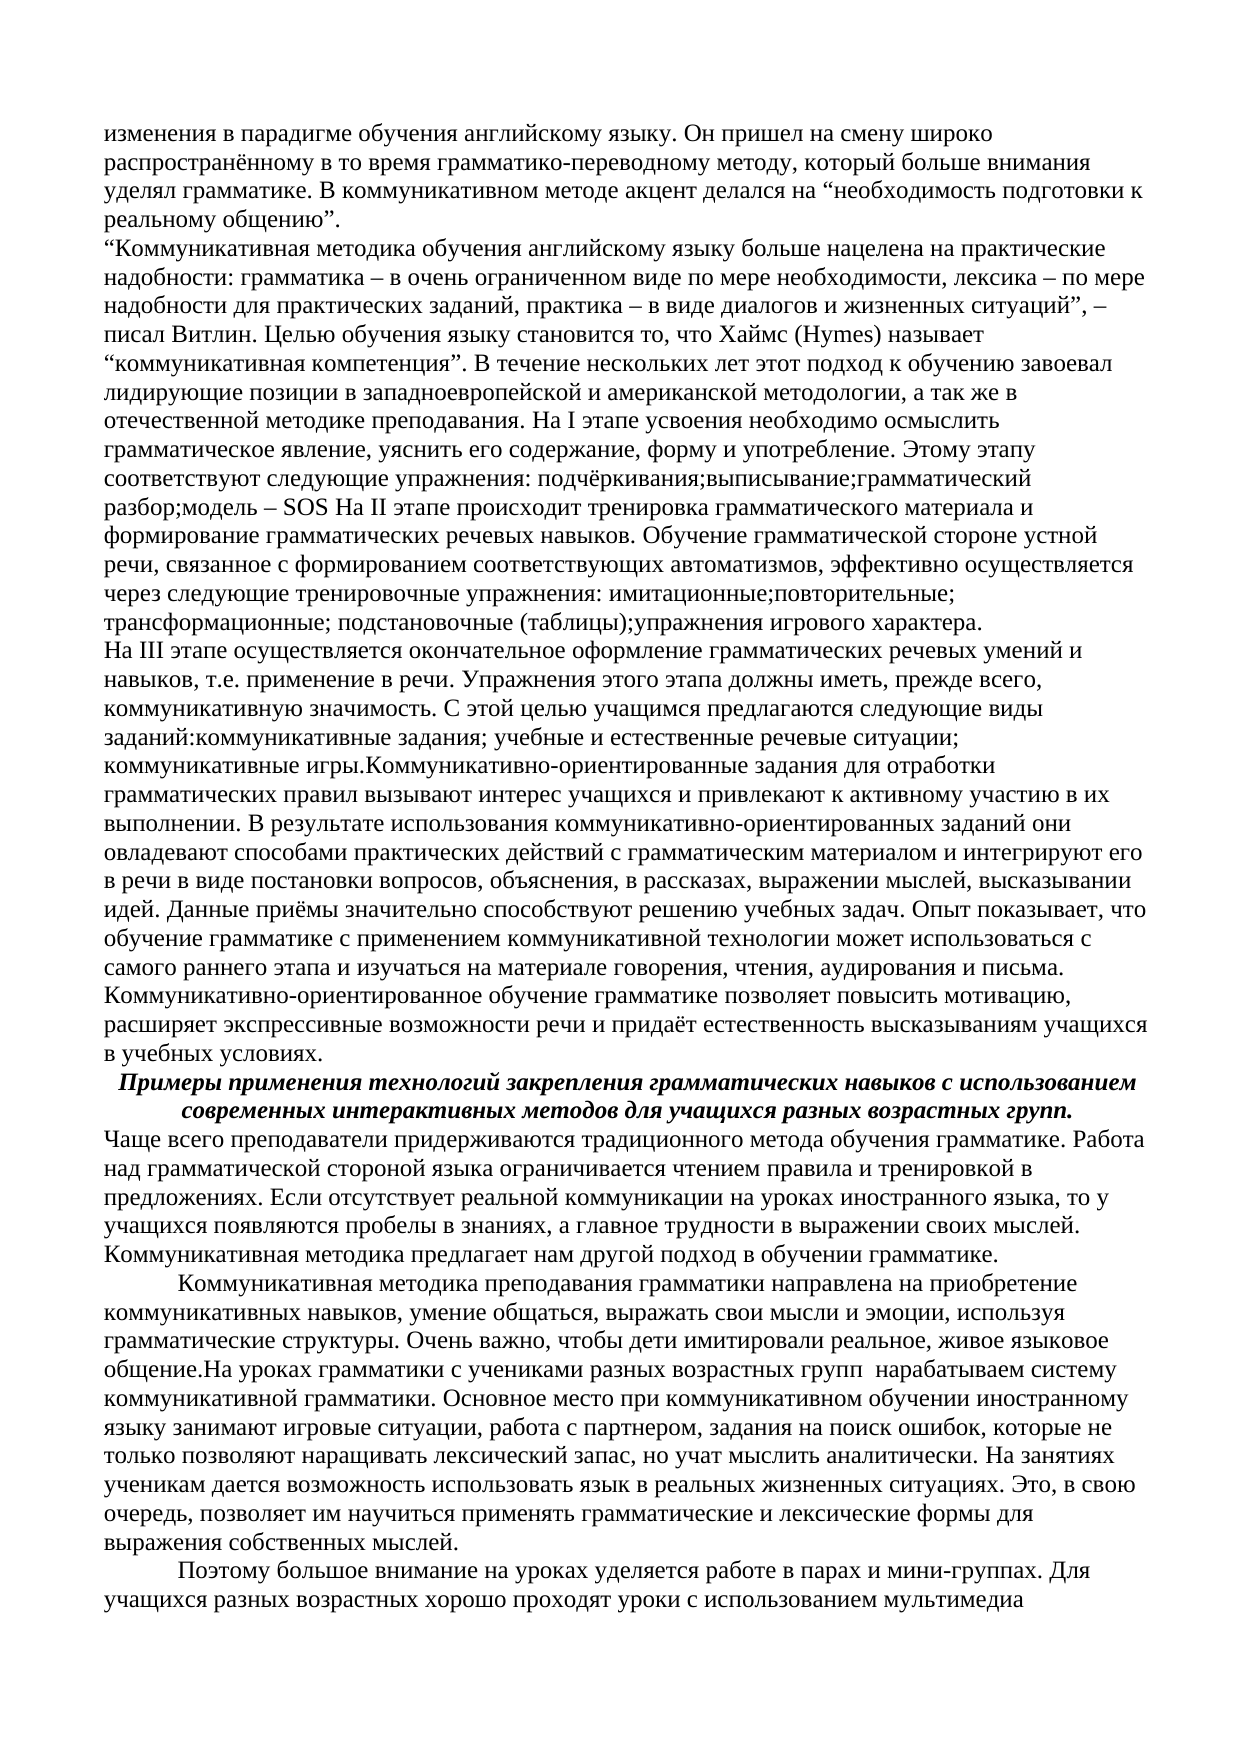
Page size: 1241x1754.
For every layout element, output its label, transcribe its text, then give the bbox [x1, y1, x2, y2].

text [103, 1556, 1152, 1613]
text трансформационные; подстановочные (таблицы);упражнения игрового характера. [103, 607, 1152, 636]
text Коммуникативная методика преподавания грамматики направлена на приобретение коммуникативных навыков, умение общаться, выражать свои мысли и эмоции, используя грамматические структуры. Очень важно, чтобы дети имитировали реальное, живое языковое общение.На уроках грамматики с учениками разных возрастных групп нарабатываем систему коммуникативной грамматики. Основное место при коммуникативном обучении иностранному языку занимают игровые ситуации, работа с партнером, задания на поиск ошибок, которые не только позволяют наращивать лексический запас, но учат мыслить аналитически. На занятиях ученикам дается возможность использовать язык в реальных жизненных ситуациях. Это, в свою очередь, позволяет им научиться применять грамматические и лексические формы для выражения собственных мыслей. [103, 1268, 1152, 1556]
text “Коммуникативная методика обучения английскому языку больше нацелена на практические надобности: грамматика – в очень ограниченном виде по мере необходимости, лексика – по мере надобности для практических заданий, практика – в виде диалогов и жизненных ситуаций”, – писал Витлин. Целью обучения языку становится то, что Хаймс (Hymes) называет “коммуникативная компетенция”. В течение нескольких лет этот подход к обучению завоевал лидирующие позиции в западноевропейской и американской методологии, а так же в отечественной методике преподавания. На I этапе усвоения необходимо осмыслить грамматическое явление, уяснить его содержание, форму и употребление. Этому этапу соответствуют следующие упражнения: подчёркивания;выписывание;грамматический разбор;модель – SOS На II этапе происходит тренировка грамматического материала и формирование грамматических речевых навыков. Обучение грамматической стороне устной речи, связанное с формированием соответствующих автоматизмов, эффективно осуществляется через следующие тренировочные упражнения: имитационные;повторительные; [103, 233, 1152, 607]
text Коммуникативно-ориентированное обучение грамматике позволяет повысить мотивацию, расширяет экспрессивные возможности речи и придаёт естественность высказываниям учащихся в учебных условиях. [323, 981, 1152, 1067]
text На III этапе осуществляется окончательное оформление грамматических речевых умений и навыков, т.е. применение в речи. Упражнения этого этапа должны иметь, прежде всего, коммуникативную значимость. С этой целью учащимся предлагаются следующие виды заданий:коммуникативные задания; учебные и естественные речевые ситуации; коммуникативные игры.Коммуникативно-ориентированные задания для отработки грамматических правил вызывают интерес учащихся и привлекают к активному участию в их выполнении. В результате использования коммуникативно-ориентированных заданий они овладевают способами практических действий с грамматическим материалом и интегрируют его в речи в виде постановки вопросов, объяснения, в рассказах, выражении мыслей, высказывании идей. Данные приёмы значительно способствуют решению учебных задач. Опыт показывает, что обучение грамматике с применением коммуникативной технологии может использоваться с самого раннего этапа и изучаться на материале говорения, чтения, аудирования и письма. [103, 636, 1152, 981]
text Примеры применения технологий закрепления грамматических навыков с использованием современных интерактивных методов для учащихся разных возрастных групп. [103, 1067, 1152, 1124]
